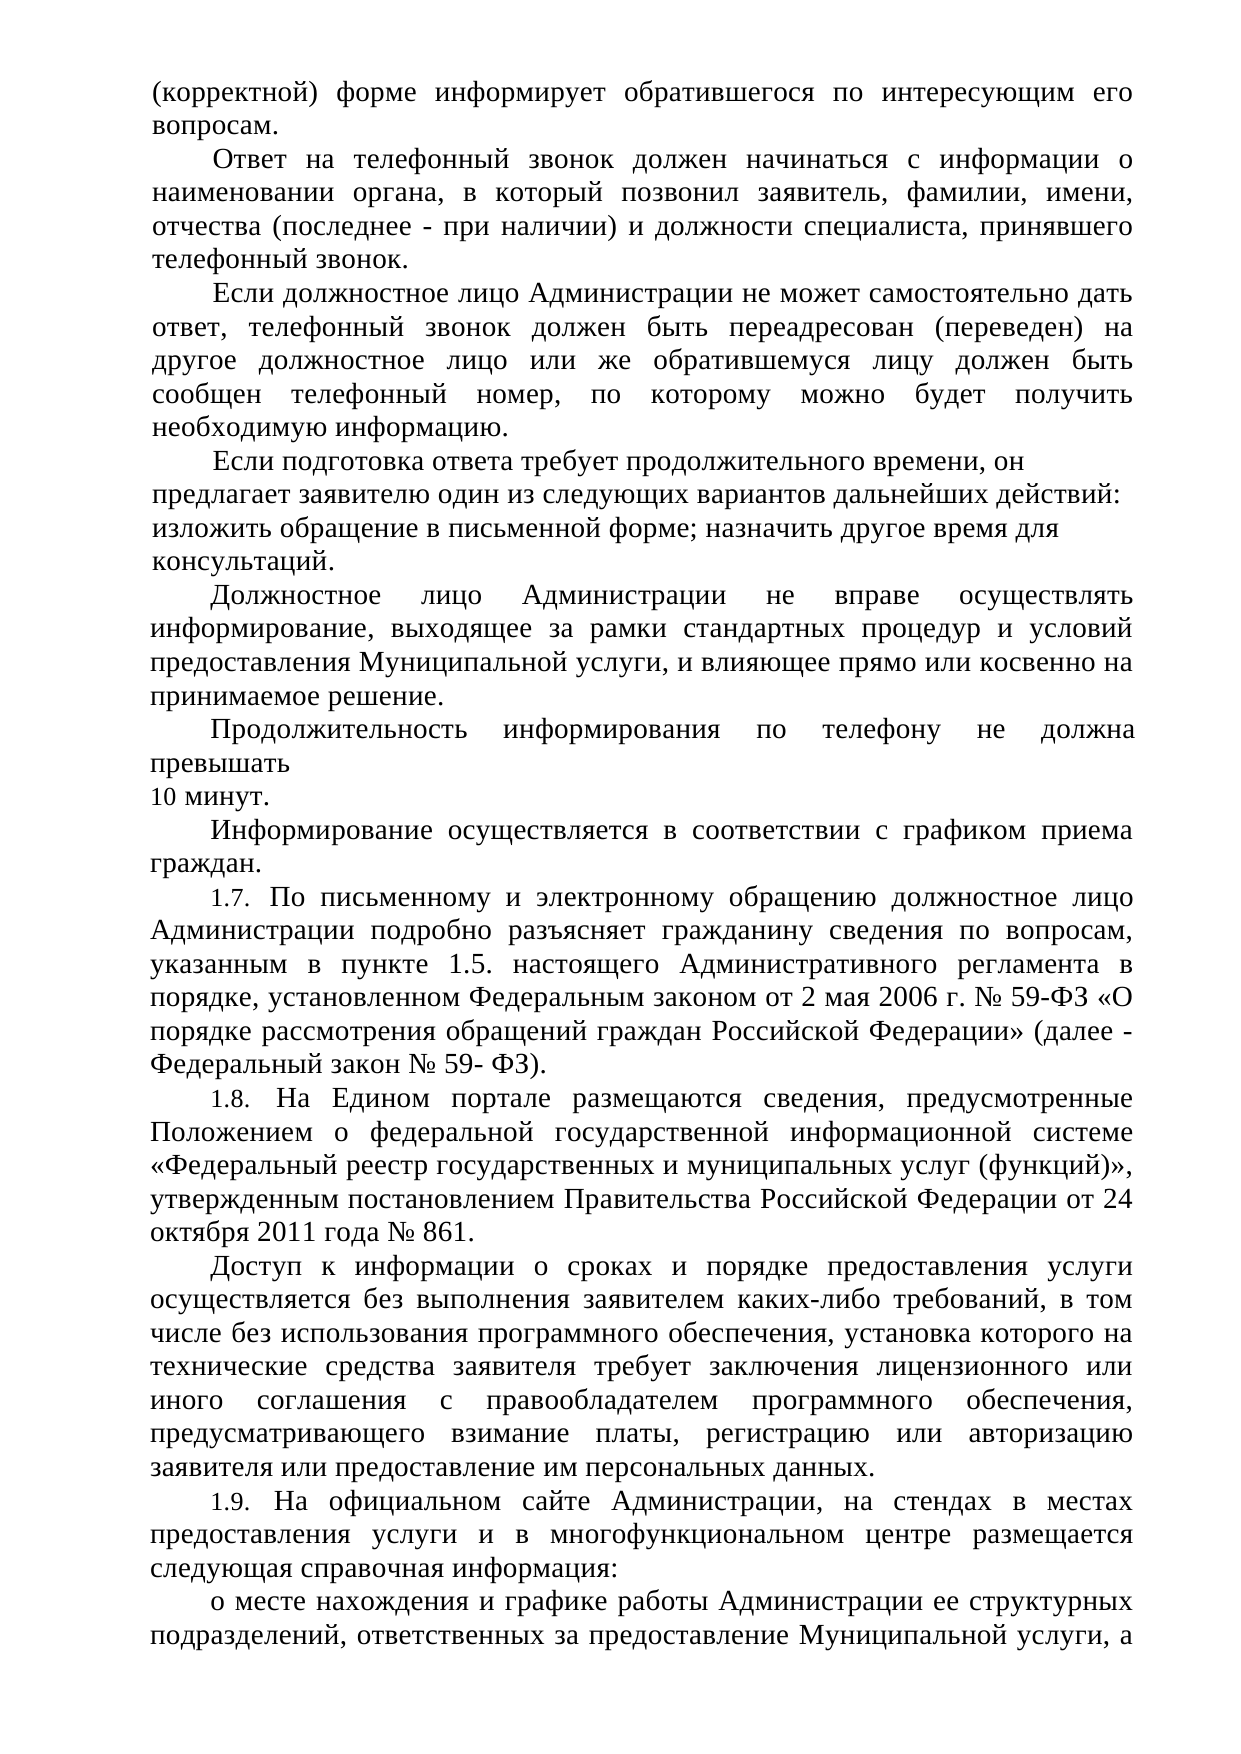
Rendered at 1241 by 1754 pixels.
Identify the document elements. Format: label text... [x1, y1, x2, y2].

list По письменному и электронному обращению должностное лицо Администрации подробно разъясняет гражданину сведения по вопросам, указанным в пункте 1.5. настоящего Административного регламента в порядке, установленном Федеральным законом от 2 мая 2006 г. № 59-ФЗ «О порядке рассмотрения обращений граждан Российской Федерации» (далее - Федеральный закон № 59- ФЗ). [150, 879, 1135, 1080]
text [150, 1583, 1135, 1650]
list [152, 74, 1135, 141]
text Ответ на телефонный звонок должен начинаться с информации о наименовании органа, в который позвонил заявитель, фамилии, имени, отчества (последнее - при наличии) и должности специалиста, принявшего телефонный звонок. [152, 141, 1135, 275]
list На Едином портале размещаются сведения, предусмотренные Положением о федеральной государственной информационной системе «Федеральный реестр государственных и муниципальных услуг (функций)», утвержденным постановлением Правительства Российской Федерации от 24 октября 2011 года № 861. [150, 1080, 1135, 1248]
list На официальном сайте Администрации, на стендах в местах предоставления услуги и в многофункциональном центре размещается следующая справочная информация: [150, 1483, 1135, 1583]
text Если должностное лицо Администрации не может самостоятельно дать ответ, телефонный звонок должен быть переадресован (переведен) на другое должностное лицо или же обратившемуся лицу должен быть сообщен телефонный номер, по которому можно будет получить необходимую информацию. [152, 275, 1135, 443]
text Информирование осуществляется в соответствии с графиком приема граждан. [150, 812, 1135, 879]
list минут. [150, 778, 1137, 812]
text Доступ к информации о сроках и порядке предоставления услуги осуществляется без выполнения заявителем каких-либо требований, в том числе без использования программного обеспечения, установка которого на технические средства заявителя требует заключения лицензионного или иного соглашения с правообладателем программного обеспечения, предусматривающего взимание платы, регистрацию или авторизацию заявителя или предоставление им персональных данных. [150, 1248, 1135, 1483]
text Продолжительность информирования по телефону не должна превышать [150, 711, 1137, 778]
text Если подготовка ответа требует продолжительного времени, он предлагает заявителю один из следующих вариантов дальнейших действий: изложить обращение в письменной форме; назначить другое время для консультаций. [152, 443, 1135, 577]
text Должностное лицо Администрации не вправе осуществлять информирование, выходящее за рамки стандартных процедур и условий предоставления Муниципальной услуги, и влияющее прямо или косвенно на принимаемое решение. [150, 577, 1135, 711]
